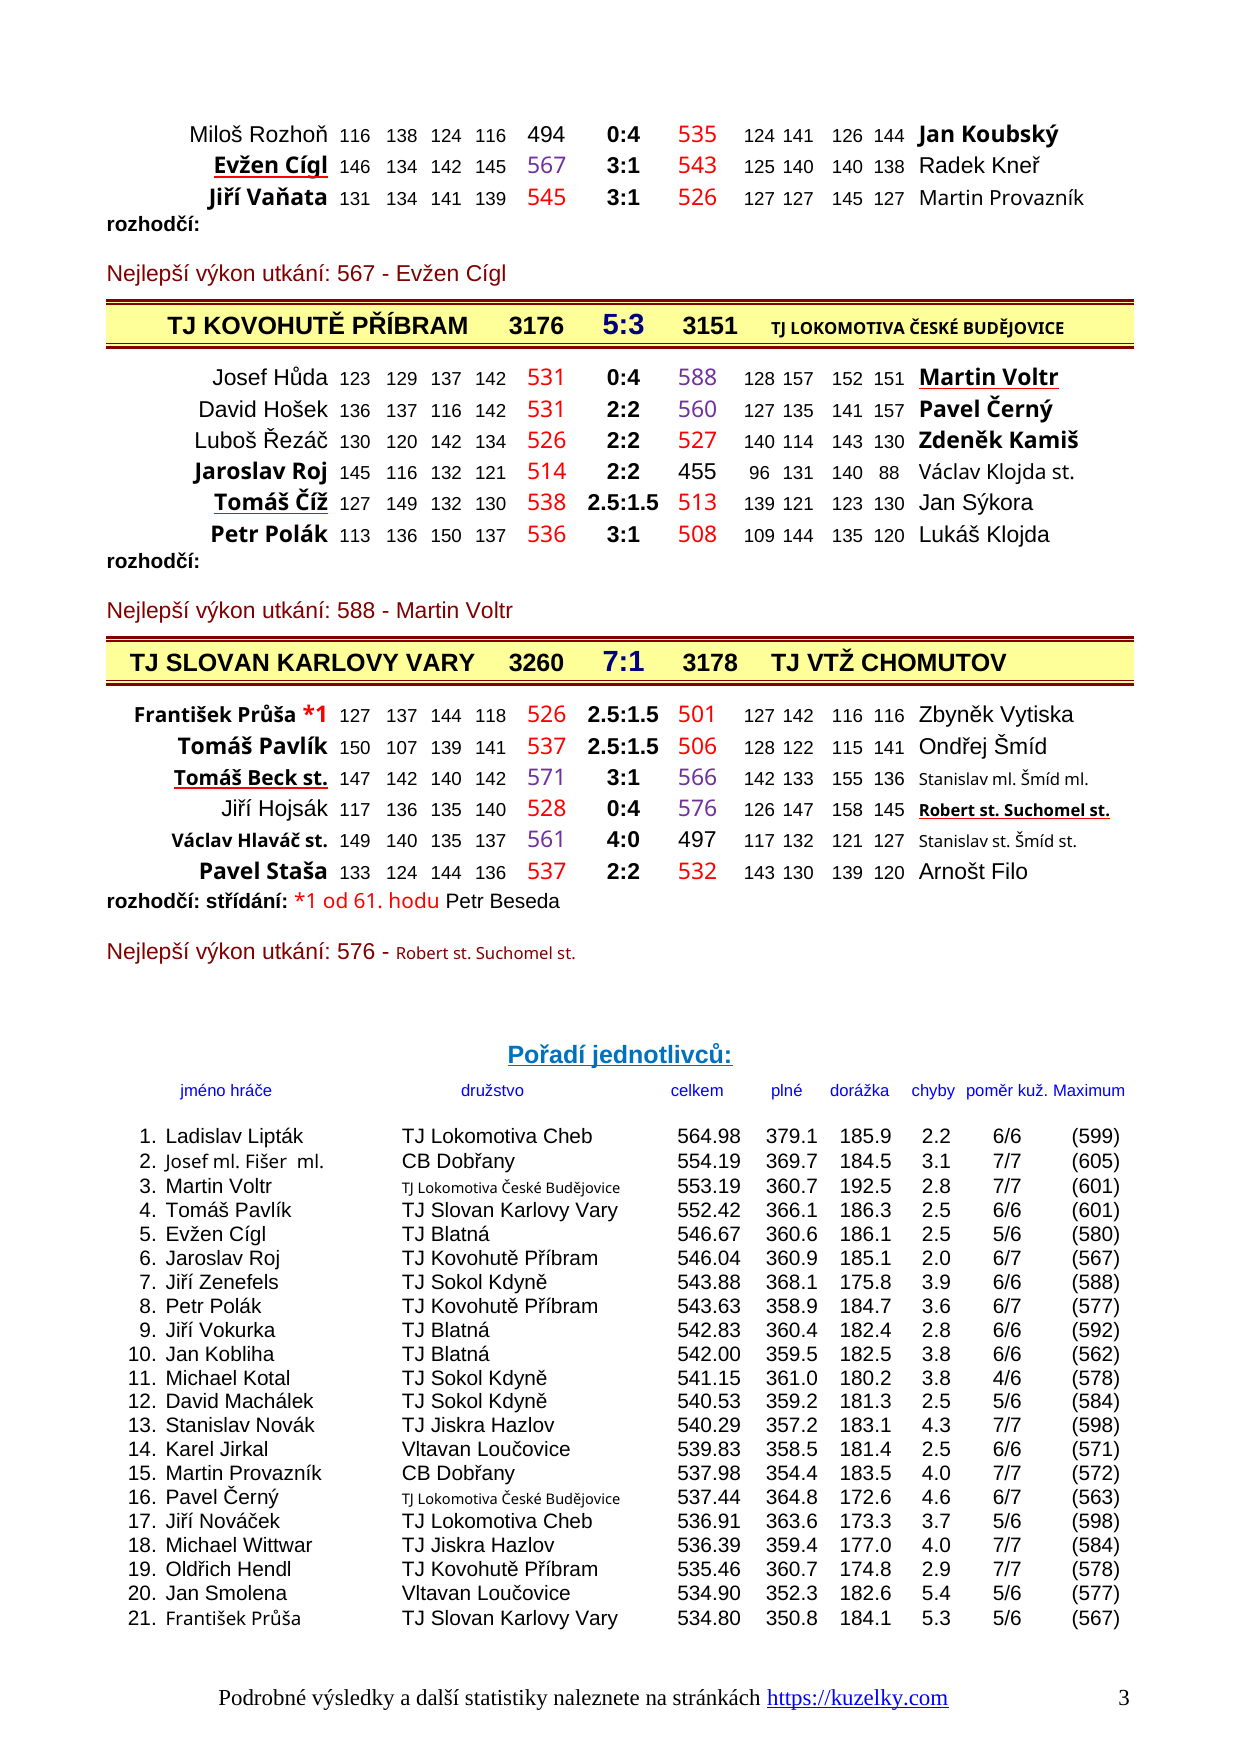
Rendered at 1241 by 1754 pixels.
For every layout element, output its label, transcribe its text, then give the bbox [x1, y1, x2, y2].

text Tomáš Číž 127 149 132 130 538 2.5:1.5 513 139 121 123 130 Jan Sýkora [106, 486, 1134, 518]
text 7. Jiří Zenefels TJ Sokol Kdyně 543.88 368.1 175.8 3.9 6/6 (588) [106, 1269, 1134, 1293]
text Tomáš Pavlík 150 107 139 141 537 2.5:1.5 506 128 122 115 141 Ondřej Šmíd [106, 729, 1134, 761]
text 10. Jan Kobliha TJ Blatná 542.00 359.5 182.5 3.8 6/6 (562) [106, 1341, 1134, 1365]
text 14. Karel Jirkal Vltavan Loučovice 539.83 358.5 181.4 2.5 6/6 (571) [106, 1437, 1134, 1461]
text Luboš Řezáč 130 120 142 134 526 2:2 527 140 114 143 130 Zdeněk Kamiš [106, 424, 1134, 455]
text Tomáš Beck st. 147 142 140 142 571 3:1 566 142 133 155 136 Stanislav ml. Šmíd ml. [106, 761, 1134, 792]
text rozhodčí: [106, 549, 1134, 573]
text Nejlepší výkon utkání: 576 - Robert st. Suchomel st. [106, 938, 1134, 964]
text Miloš Rozhoň 116 138 124 116 494 0:4 535 124 141 126 144 Jan Koubský [106, 118, 1134, 149]
text 18. Michael Wittwar TJ Jiskra Hazlov 536.39 359.4 177.0 4.0 7/7 (584) [106, 1533, 1134, 1557]
text Jiří Hojsák 117 136 135 140 528 0:4 576 126 147 158 145 Robert st. Suchomel st. [106, 792, 1134, 823]
text Pavel Staša 133 124 144 136 537 2:2 532 143 130 139 120 Arnošt Filo [106, 854, 1134, 886]
text František Průša *1 127 137 144 118 526 2.5:1.5 501 127 142 116 116 Zbyněk Vytiska [106, 698, 1134, 729]
text 6. Jaroslav Roj TJ Kovohutě Příbram 546.04 360.9 185.1 2.0 6/7 (567) [106, 1246, 1134, 1269]
text 9. Jiří Vokurka TJ Blatná 542.83 360.4 182.4 2.8 6/6 (592) [106, 1317, 1134, 1341]
text 12. David Machálek TJ Sokol Kdyně 540.53 359.2 181.3 2.5 5/6 (584) [106, 1389, 1134, 1413]
text 4. Tomáš Pavlík TJ Slovan Karlovy Vary 552.42 366.1 186.3 2.5 6/6 (601) [106, 1198, 1134, 1222]
text Evžen Cígl 146 134 142 145 567 3:1 543 125 140 140 138 Radek Kneř [106, 149, 1134, 181]
text 15. Martin Provazník CB Dobřany 537.98 354.4 183.5 4.0 7/7 (572) [106, 1461, 1134, 1485]
text 8. Petr Polák TJ Kovohutě Příbram 543.63 358.9 184.7 3.6 6/7 (577) [106, 1293, 1134, 1317]
text Jiří Vaňata 131 134 141 139 545 3:1 526 127 127 145 127 Martin Provazník [106, 181, 1134, 212]
text Josef Hůda 123 129 137 142 531 0:4 588 128 157 152 151 Martin Voltr [106, 361, 1134, 393]
text jméno hráče družstvo celkem plné dorážka chyby poměr kuž. Maximum [106, 1081, 1134, 1100]
text 13. Stanislav Novák TJ Jiskra Hazlov 540.29 357.2 183.1 4.3 7/7 (598) [106, 1413, 1134, 1437]
text 19. Oldřich Hendl TJ Kovohutě Příbram 535.46 360.7 174.8 2.9 7/7 (578) [106, 1557, 1134, 1581]
text Nejlepší výkon utkání: 567 - Evžen Cígl [106, 260, 1134, 286]
text 21. František Průša TJ Slovan Karlovy Vary 534.80 350.8 184.1 5.3 5/6 (567) [106, 1605, 1134, 1631]
text David Hošek 136 137 116 142 531 2:2 560 127 135 141 157 Pavel Černý [106, 393, 1134, 424]
text 2. Josef ml. Fišer ml. CB Dobřany 554.19 369.7 184.5 3.1 7/7 (605) [106, 1148, 1134, 1174]
text rozhodčí: [106, 212, 1134, 236]
text 1. Ladislav Lipták TJ Lokomotiva Cheb 564.98 379.1 185.9 2.2 6/6 (599) [106, 1124, 1134, 1148]
text rozhodčí: střídání: *1 od 61. hodu Petr Beseda [106, 886, 1134, 914]
text 3. Martin Voltr TJ Lokomotiva České Budějovice 553.19 360.7 192.5 2.8 7/7 (601) [106, 1174, 1134, 1198]
text Václav Hlaváč st. 149 140 135 137 561 4:0 497 117 132 121 127 Stanislav st. Šmíd st. [106, 823, 1134, 854]
text Nejlepší výkon utkání: 588 - Martin Voltr [106, 597, 1134, 623]
text TJ Kovohutě Příbram 3176 5:3 3151 TJ Lokomotiva České Budějovice [106, 305, 1134, 343]
text 5. Evžen Cígl TJ Blatná 546.67 360.6 186.1 2.5 5/6 (580) [106, 1222, 1134, 1246]
text 16. Pavel Černý TJ Lokomotiva České Budějovice 537.44 364.8 172.6 4.6 6/7 (563) [106, 1485, 1134, 1509]
text Petr Polák 113 136 150 137 536 3:1 508 109 144 135 120 Lukáš Klojda [106, 518, 1134, 549]
text Pořadí jednotlivců: [94, 1040, 1145, 1069]
text Jaroslav Roj 145 116 132 121 514 2:2 455 96 131 140 88 Václav Klojda st. [106, 455, 1134, 486]
text 11. Michael Kotal TJ Sokol Kdyně 541.15 361.0 180.2 3.8 4/6 (578) [106, 1365, 1134, 1389]
text 17. Jiří Nováček TJ Lokomotiva Cheb 536.91 363.6 173.3 3.7 5/6 (598) [106, 1509, 1134, 1533]
text 20. Jan Smolena Vltavan Loučovice 534.90 352.3 182.6 5.4 5/6 (577) [106, 1581, 1134, 1605]
text TJ Slovan Karlovy Vary 3260 7:1 3178 TJ VTŽ Chomutov [106, 642, 1134, 680]
